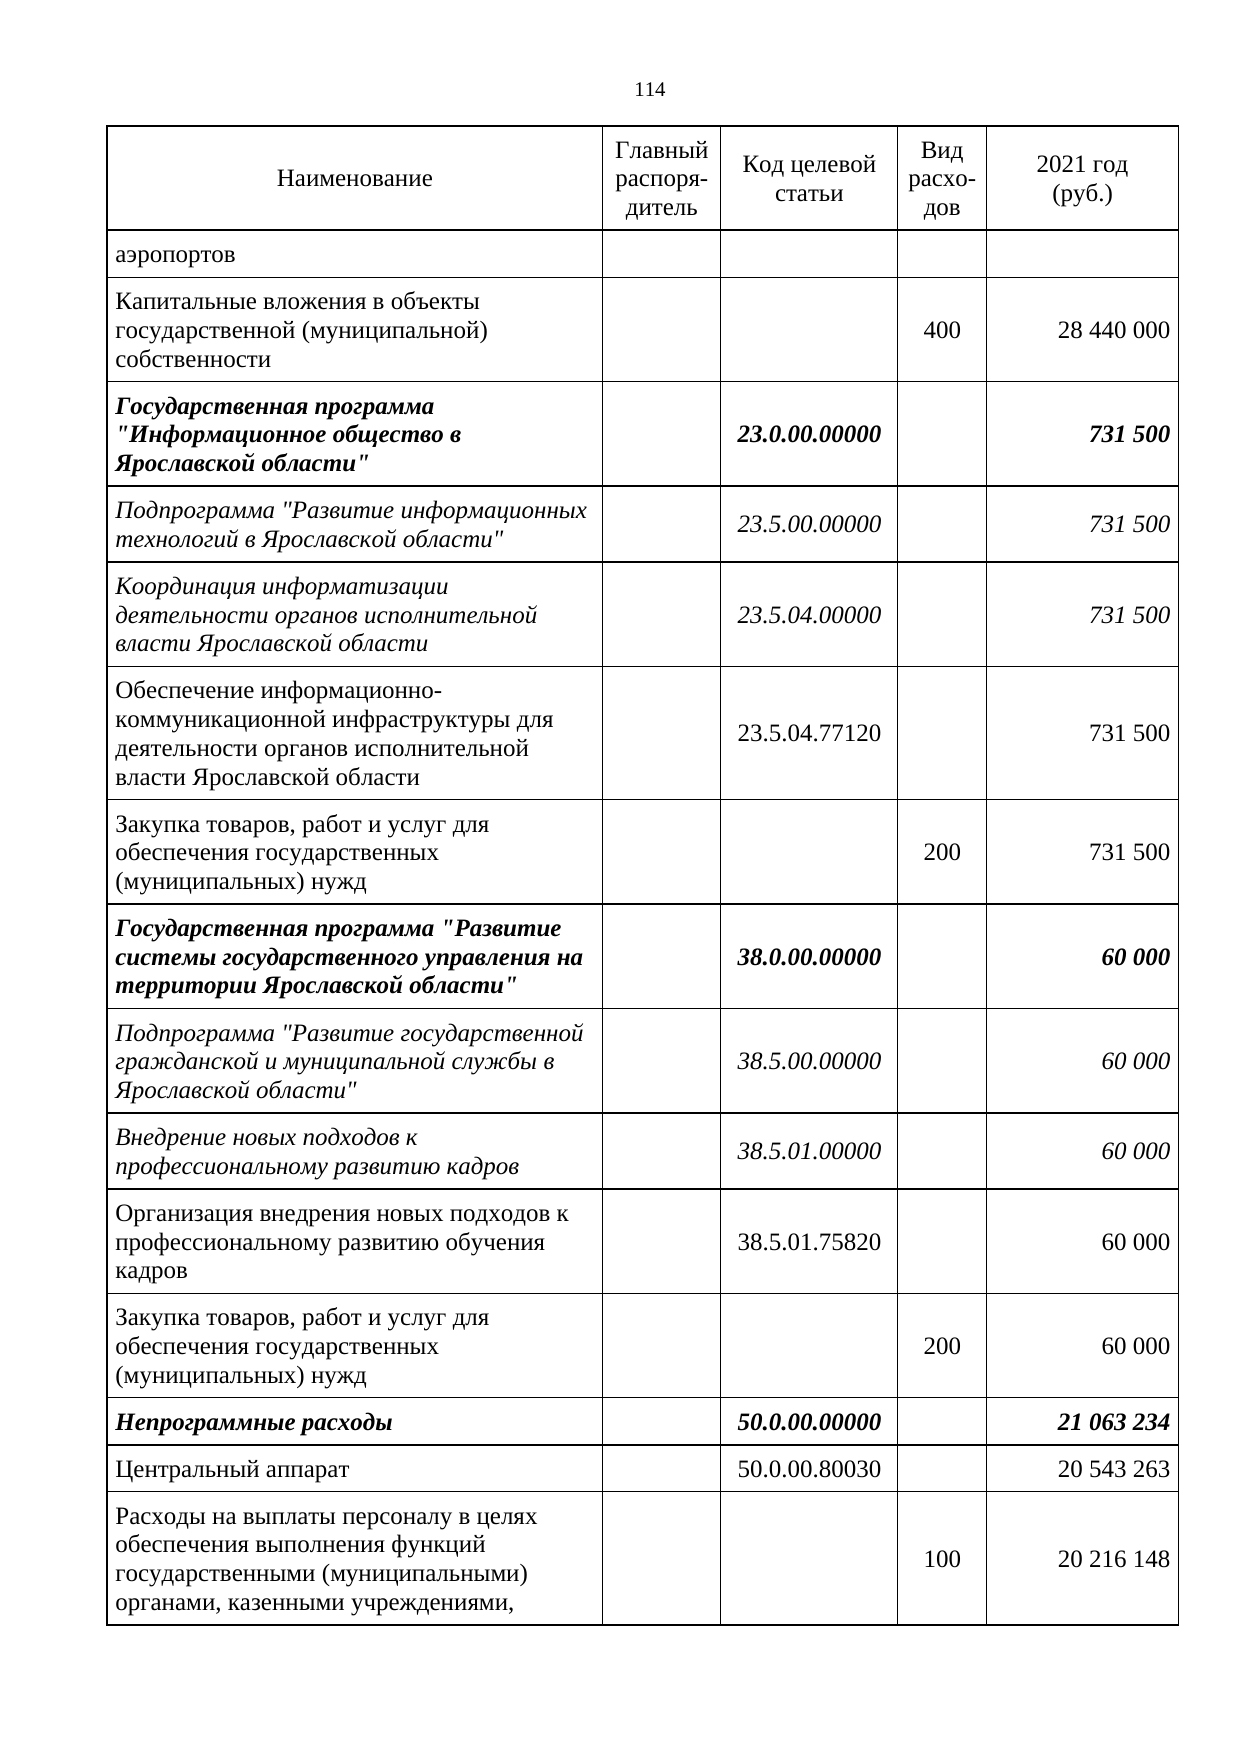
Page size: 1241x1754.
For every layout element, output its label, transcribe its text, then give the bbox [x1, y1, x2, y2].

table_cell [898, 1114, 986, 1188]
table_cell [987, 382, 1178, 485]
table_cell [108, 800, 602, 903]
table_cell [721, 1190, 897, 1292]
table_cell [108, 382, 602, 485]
table_header Главный распоря-дитель [603, 127, 720, 229]
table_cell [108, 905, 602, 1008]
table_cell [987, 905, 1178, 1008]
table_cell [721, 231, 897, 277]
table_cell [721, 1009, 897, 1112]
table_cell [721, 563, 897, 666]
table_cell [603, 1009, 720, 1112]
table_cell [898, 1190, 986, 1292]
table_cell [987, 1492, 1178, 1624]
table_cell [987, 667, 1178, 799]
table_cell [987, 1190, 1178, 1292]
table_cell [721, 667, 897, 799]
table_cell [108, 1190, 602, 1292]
table_header Вид расхо-дов [898, 127, 986, 229]
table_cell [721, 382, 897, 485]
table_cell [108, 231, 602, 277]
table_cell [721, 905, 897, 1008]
table_header Наименование [108, 127, 602, 229]
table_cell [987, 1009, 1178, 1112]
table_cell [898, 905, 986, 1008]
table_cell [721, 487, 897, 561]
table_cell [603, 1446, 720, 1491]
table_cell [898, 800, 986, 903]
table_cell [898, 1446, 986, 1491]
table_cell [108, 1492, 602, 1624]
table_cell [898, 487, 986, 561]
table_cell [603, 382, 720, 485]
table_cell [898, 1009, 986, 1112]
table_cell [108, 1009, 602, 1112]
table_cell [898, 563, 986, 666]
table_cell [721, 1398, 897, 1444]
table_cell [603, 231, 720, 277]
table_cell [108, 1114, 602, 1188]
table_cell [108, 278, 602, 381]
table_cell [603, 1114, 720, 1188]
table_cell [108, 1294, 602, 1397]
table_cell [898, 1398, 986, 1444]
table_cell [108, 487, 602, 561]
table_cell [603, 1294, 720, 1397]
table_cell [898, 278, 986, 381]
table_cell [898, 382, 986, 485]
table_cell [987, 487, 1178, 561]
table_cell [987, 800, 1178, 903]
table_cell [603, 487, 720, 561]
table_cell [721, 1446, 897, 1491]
table_header Код целевой статьи [721, 127, 897, 229]
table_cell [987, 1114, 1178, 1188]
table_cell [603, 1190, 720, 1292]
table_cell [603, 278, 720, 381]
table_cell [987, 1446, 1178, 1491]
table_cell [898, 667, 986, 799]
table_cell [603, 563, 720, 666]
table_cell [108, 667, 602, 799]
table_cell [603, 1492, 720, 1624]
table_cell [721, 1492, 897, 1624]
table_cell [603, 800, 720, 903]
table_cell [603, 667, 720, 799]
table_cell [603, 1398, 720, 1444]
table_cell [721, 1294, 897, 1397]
table_header 2021 год (руб.) [987, 127, 1178, 229]
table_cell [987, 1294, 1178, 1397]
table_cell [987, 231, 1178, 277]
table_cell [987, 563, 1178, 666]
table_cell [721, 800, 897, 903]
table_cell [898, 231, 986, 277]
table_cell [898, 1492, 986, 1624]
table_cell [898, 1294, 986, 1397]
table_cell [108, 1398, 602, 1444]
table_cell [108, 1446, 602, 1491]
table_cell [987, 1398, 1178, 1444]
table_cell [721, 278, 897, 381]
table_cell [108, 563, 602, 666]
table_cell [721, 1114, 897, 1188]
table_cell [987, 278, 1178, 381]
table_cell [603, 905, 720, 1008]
